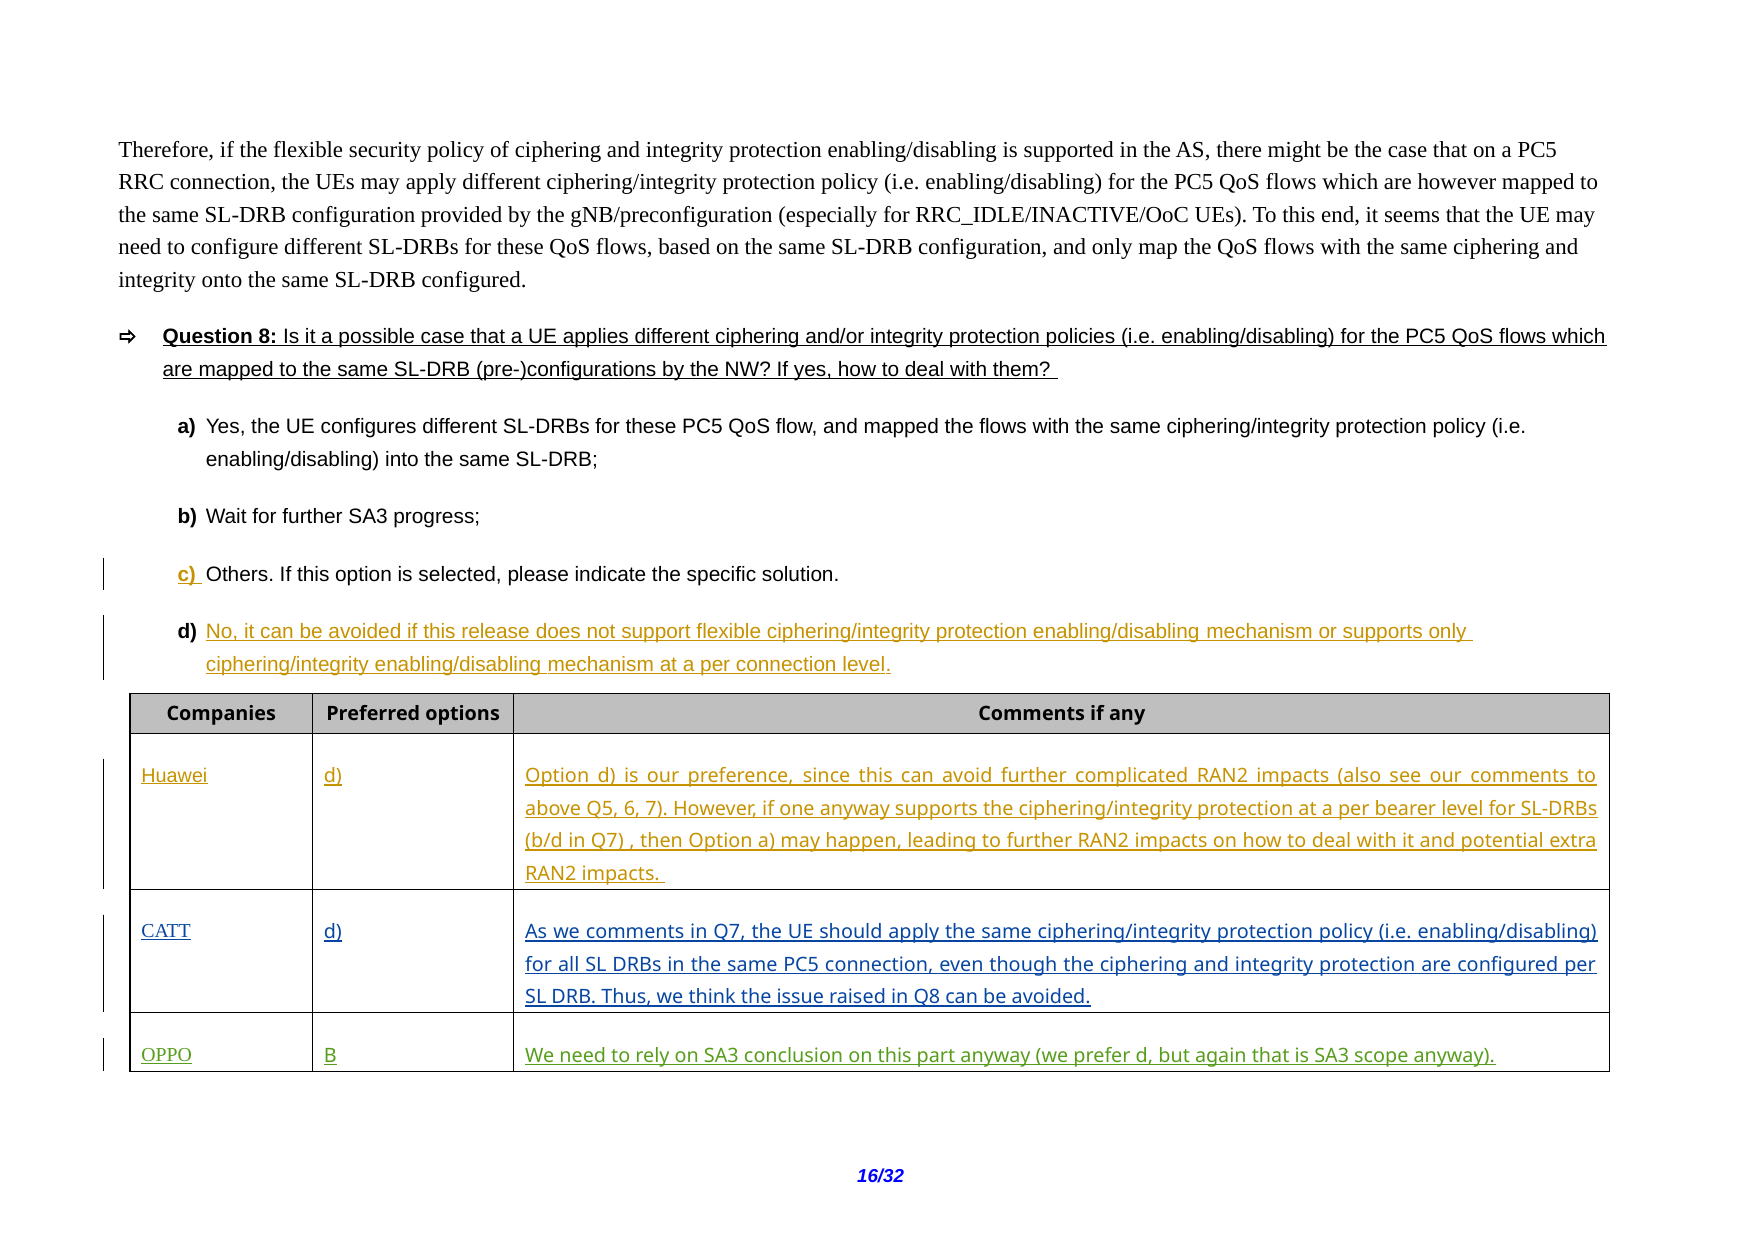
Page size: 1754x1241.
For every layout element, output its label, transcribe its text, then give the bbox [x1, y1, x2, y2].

list Question 8: Is it a possible case that a UE applies different ciphering and/or integrity protection policies (i.e. enabling/disabling) for the PC5 QoS flows which are mapped to the same SL-DRB (pre-)configurations by the NW? If yes, how to deal with them? [118, 320, 1609, 385]
table_cell [313, 734, 513, 889]
table_header Companies [131, 694, 312, 733]
table_cell [131, 1013, 312, 1071]
list Yes, the UE configures different SL-DRBs for these PC5 QoS flow, and mapped the flows with the same ciphering/integrity protection policy (i.e. enabling/disabling) into the same SL-DRB; [177, 410, 1609, 475]
table_cell [131, 890, 312, 1012]
list Others. If this option is selected, please indicate the specific solution. [177, 558, 1609, 590]
table_cell [313, 890, 513, 1012]
table_header Preferred options [313, 694, 513, 733]
table_cell [514, 734, 1609, 889]
table_cell [313, 1013, 513, 1071]
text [118, 133, 1609, 295]
table_header Comments if any [514, 694, 1609, 733]
table_cell [514, 1013, 1609, 1071]
table_cell [131, 734, 312, 889]
list Wait for further SA3 progress; [177, 500, 1609, 533]
table_cell [514, 890, 1609, 1012]
